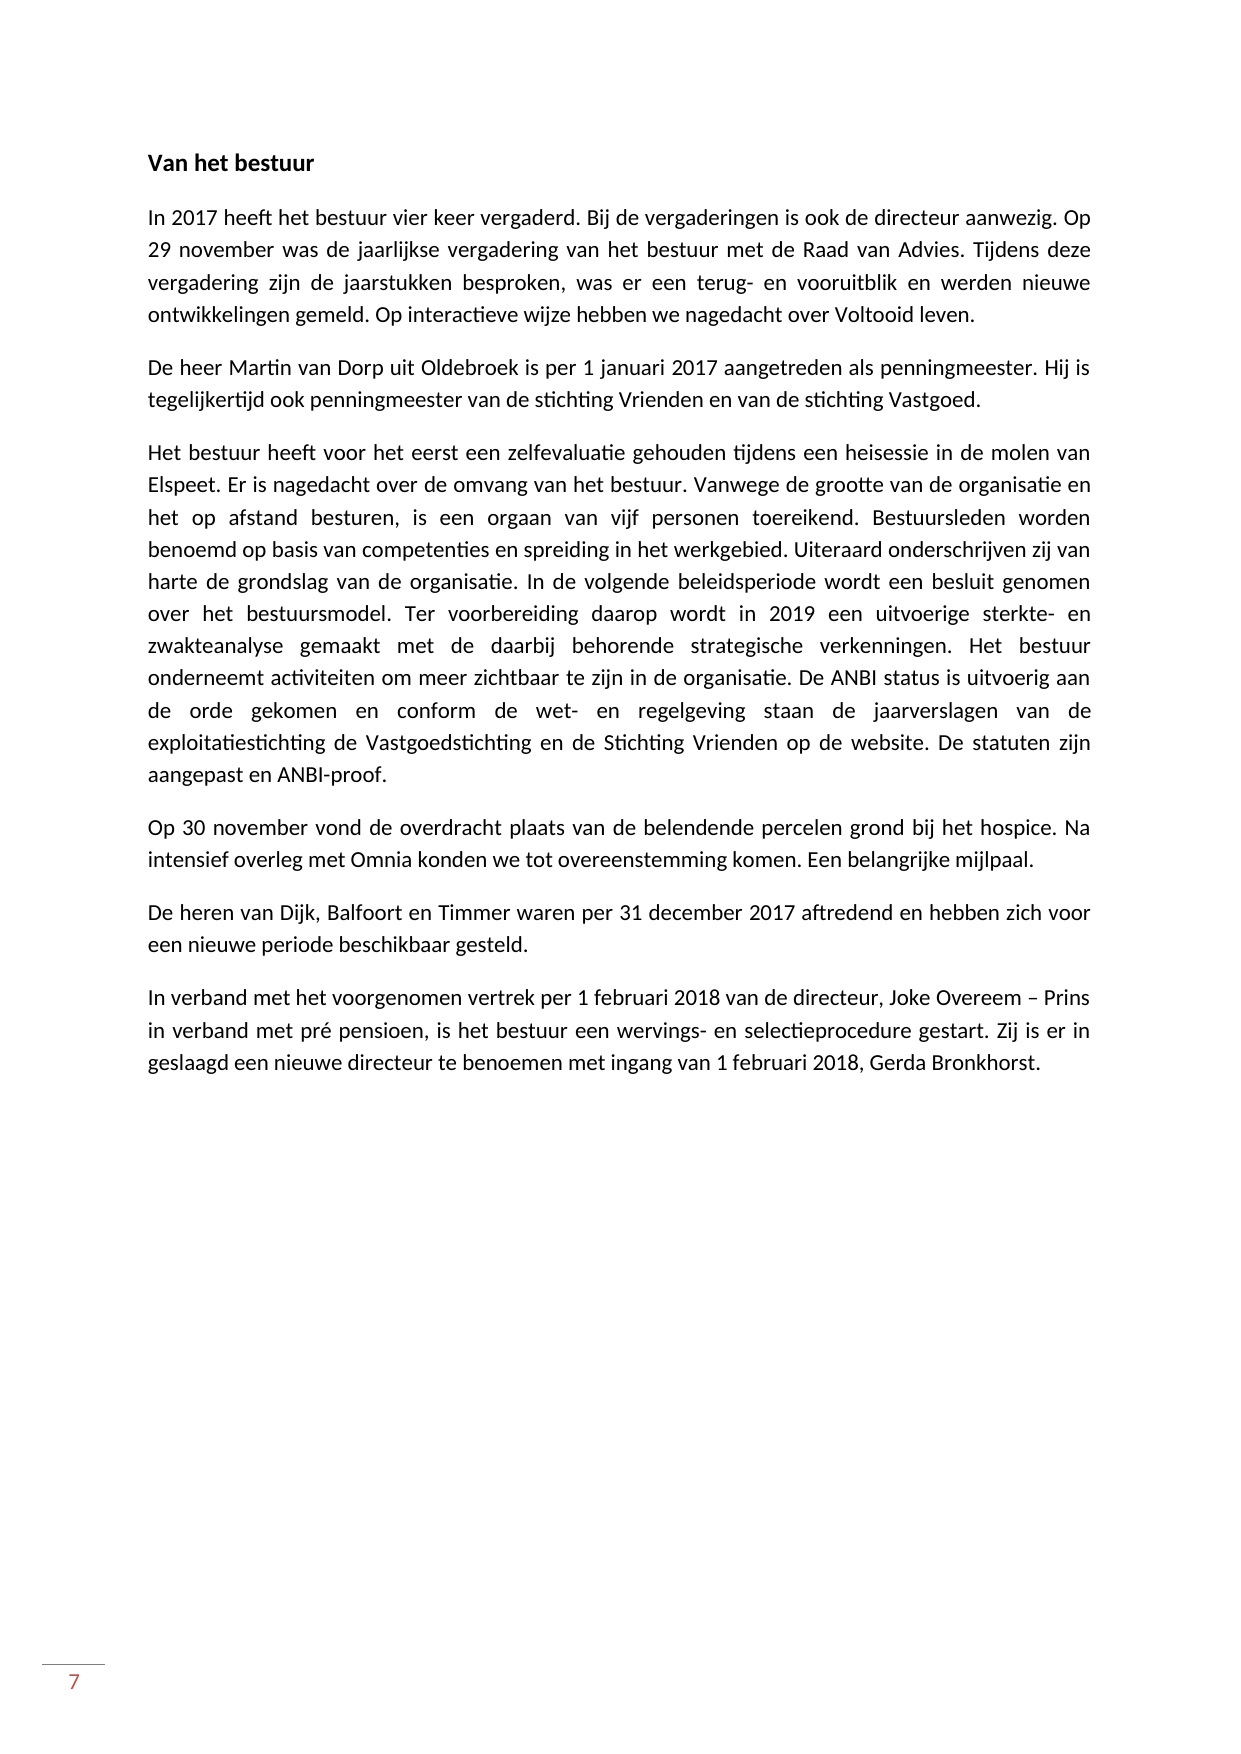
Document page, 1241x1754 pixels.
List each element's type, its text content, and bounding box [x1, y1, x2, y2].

text De heer Martin van Dorp uit Oldebroek is per 1 januari 2017 aangetreden als penningmeester. Hij is tegelijkertijd ook penningmeester van de stichting Vrienden en van de stichting Vastgoed. [148, 353, 1093, 413]
text Van het bestuur [148, 148, 1093, 178]
text In verband met het voorgenomen vertrek per 1 februari 2018 van de directeur, Joke Overeem – Prins in verband met pré pensioen, is het bestuur een wervings- en selectieprocedure gestart. Zij is er in geslaagd een nieuwe directeur te benoemen met ingang van 1 februari 2018, Gerda Bronkhorst. [148, 983, 1093, 1076]
text De heren van Dijk, Balfoort en Timmer waren per 31 december 2017 aftredend en hebben zich voor een nieuwe periode beschikbaar gesteld. [148, 898, 1093, 958]
text Op 30 november vond de overdracht plaats van de belendende percelen grond bij het hospice. Na intensief overleg met Omnia konden we tot overeenstemming komen. Een belangrijke mijlpaal. [148, 813, 1093, 873]
text In 2017 heeft het bestuur vier keer vergaderd. Bij de vergaderingen is ook de directeur aanwezig. Op 29 november was de jaarlijkse vergadering van het bestuur met de Raad van Advies. Tijdens deze vergadering zijn de jaarstukken besproken, was er een terug- en vooruitblik en werden nieuwe ontwikkelingen gemeld. Op interactieve wijze hebben we nagedacht over Voltooid leven. [148, 203, 1093, 328]
text Het bestuur heeft voor het eerst een zelfevaluatie gehouden tijdens een heisessie in de molen van Elspeet. Er is nagedacht over de omvang van het bestuur. Vanwege de grootte van de organisatie en het op afstand besturen, is een orgaan van vijf personen toereikend. Bestuursleden worden benoemd op basis van competenties en spreiding in het werkgebied. Uiteraard onderschrijven zij van harte de grondslag van de organisatie. In de volgende beleidsperiode wordt een besluit genomen over het bestuursmodel. Ter voorbereiding daarop wordt in 2019 een uitvoerige sterkte- en zwakteanalyse gemaakt met de daarbij behorende strategische verkenningen. Het bestuur onderneemt activiteiten om meer zichtbaar te zijn in de organisatie. De ANBI status is uitvoerig aan de orde gekomen en conform de wet- en regelgeving staan de jaarverslagen van de exploitatiestichting de Vastgoedstichting en de Stichting Vrienden op de website. De statuten zijn aangepast en ANBI-proof. [148, 438, 1093, 788]
